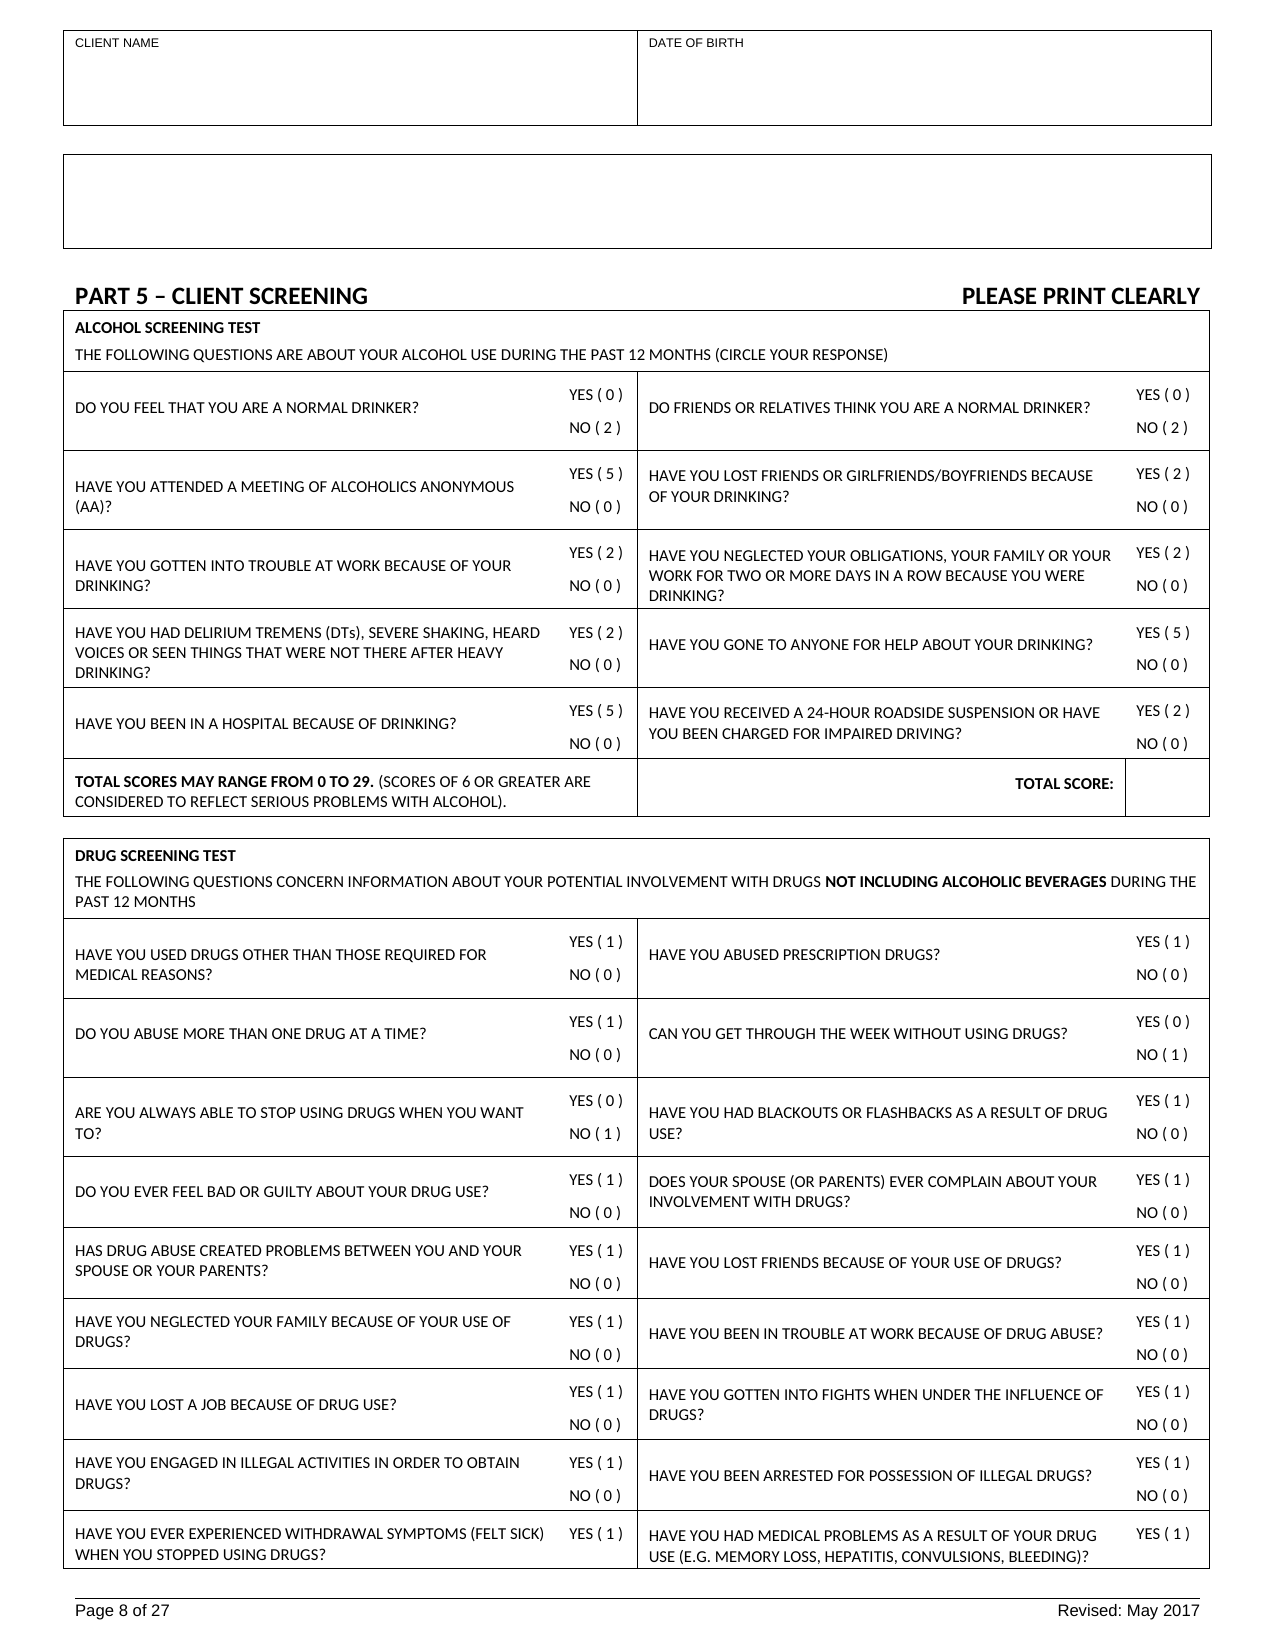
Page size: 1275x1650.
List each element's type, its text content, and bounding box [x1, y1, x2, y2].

table_cell HAVE YOU BEEN IN A HOSPITAL BECAUSE OF DRINKING? [64, 688, 558, 758]
table_cell YES ( 0 ) NO ( 2 ) [1125, 372, 1209, 450]
table_cell DO YOU EVER FEEL BAD OR GUILTY ABOUT YOUR DRUG USE? [64, 1157, 558, 1227]
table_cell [638, 1511, 1125, 1568]
table_cell YES ( 1 ) NO ( 0 ) [1125, 1157, 1209, 1227]
table_cell HAVE YOU ATTENDED A MEETING OF ALCOHOLICS ANONYMOUS (AA)? [64, 451, 558, 529]
table_cell YES ( 5 ) NO ( 0 ) [558, 688, 637, 758]
table_cell YES ( 0 ) NO ( 2 ) [558, 372, 637, 450]
text PART 5 – CLIENT SCREENING PLEASE PRINT CLEARLY [75, 280, 1200, 310]
table_cell YES ( 0 ) NO ( 1 ) [558, 1078, 637, 1156]
table_cell HAVE YOU RECEIVED A 24-HOUR ROADSIDE SUSPENSION OR HAVE YOU BEEN CHARGED FOR IMPAIRED DRIVING? [638, 688, 1125, 758]
table_cell YES ( 2 ) NO ( 0 ) [1125, 451, 1209, 529]
table_cell DOES YOUR SPOUSE (OR PARENTS) EVER COMPLAIN ABOUT YOUR INVOLVEMENT WITH DRUGS? [638, 1157, 1125, 1227]
table_cell YES ( 1 ) NO ( 0 ) [558, 1369, 637, 1439]
table_cell ARE YOU ALWAYS ABLE TO STOP USING DRUGS WHEN YOU WANT TO? [64, 1078, 558, 1156]
table_cell HAVE YOU HAD BLACKOUTS OR FLASHBACKS AS A RESULT OF DRUG USE? [638, 1078, 1125, 1156]
table_header ALCOHOL SCREENING TEST THE FOLLOWING QUESTIONS ARE ABOUT YOUR ALCOHOL USE DURING THE PAST 12 MONTHS (CIRCLE YOUR RESPONSE) [64, 311, 1209, 371]
table_cell HAS DRUG ABUSE CREATED PROBLEMS BETWEEN YOU AND YOUR SPOUSE OR YOUR PARENTS? [64, 1228, 558, 1297]
table_cell HAVE YOU GOTTEN INTO TROUBLE AT WORK BECAUSE OF YOUR DRINKING? [64, 530, 558, 608]
table_cell HAVE YOU BEEN ARRESTED FOR POSSESSION OF ILLEGAL DRUGS? [638, 1440, 1125, 1510]
table_cell YES ( 1 ) NO ( 0 ) [1125, 1299, 1209, 1368]
table_cell HAVE YOU GONE TO ANYONE FOR HELP ABOUT YOUR DRINKING? [638, 609, 1125, 687]
table_cell YES ( 2 ) NO ( 0 ) [1125, 688, 1209, 758]
table_cell HAVE YOU USED DRUGS OTHER THAN THOSE REQUIRED FOR MEDICAL REASONS? [64, 919, 558, 997]
table_cell YES ( 2 ) NO ( 0 ) [558, 609, 637, 687]
table_cell YES ( 1 ) NO ( 0 ) [558, 919, 637, 997]
table_cell HAVE YOU LOST FRIENDS BECAUSE OF YOUR USE OF DRUGS? [638, 1228, 1125, 1297]
table_cell YES ( 1 ) NO ( 0 ) [1125, 1440, 1209, 1510]
table_cell HAVE YOU LOST FRIENDS OR GIRLFRIENDS/BOYFRIENDS BECAUSE OF YOUR DRINKING? [638, 451, 1125, 529]
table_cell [64, 1511, 558, 1568]
table_cell YES ( 1 ) NO ( 0 ) [1125, 1228, 1209, 1297]
table_cell YES ( 2 ) NO ( 0 ) [558, 530, 637, 608]
table_cell TOTAL SCORE: [638, 759, 1125, 816]
table_cell HAVE YOU BEEN IN TROUBLE AT WORK BECAUSE OF DRUG ABUSE? [638, 1299, 1125, 1368]
table_cell YES ( 5 ) NO ( 0 ) [558, 451, 637, 529]
table_cell HAVE YOU NEGLECTED YOUR FAMILY BECAUSE OF YOUR USE OF DRUGS? [64, 1299, 558, 1368]
table_cell YES ( 1 ) NO ( 0 ) [558, 1299, 637, 1368]
table_cell YES ( 1 ) NO ( 0 ) [558, 1228, 637, 1297]
table_cell YES ( 1 ) NO ( 0 ) [1125, 1078, 1209, 1156]
table_cell HAVE YOU LOST A JOB BECAUSE OF DRUG USE? [64, 1369, 558, 1439]
table_cell YES ( 1 ) NO ( 0 ) [558, 1440, 637, 1510]
table_cell YES ( 0 ) NO ( 1 ) [1125, 999, 1209, 1077]
table_cell TOTAL SCORES MAY RANGE FROM 0 TO 29. (SCORES OF 6 OR GREATER ARE CONSIDERED TO REFLECT SERIOUS PROBLEMS WITH ALCOHOL). [64, 759, 637, 816]
table_cell HAVE YOU GOTTEN INTO FIGHTS WHEN UNDER THE INFLUENCE OF DRUGS? [638, 1369, 1125, 1439]
table_cell YES ( 1 ) NO ( 0 ) [1125, 919, 1209, 997]
table_cell YES ( 1 ) NO ( 0 ) [1125, 1369, 1209, 1439]
table_cell HAVE YOU NEGLECTED YOUR OBLIGATIONS, YOUR FAMILY OR YOUR WORK FOR TWO OR MORE DAYS IN A ROW BECAUSE YOU WERE DRINKING? [638, 530, 1125, 608]
table_cell YES ( 1 ) NO ( 0 ) [558, 999, 637, 1077]
table_cell YES ( 1 ) NO ( 0 ) [1125, 1511, 1209, 1568]
table_cell HAVE YOU HAD DELIRIUM TREMENS (DTs), SEVERE SHAKING, HEARD VOICES OR SEEN THINGS THAT WERE NOT THERE AFTER HEAVY DRINKING? [64, 609, 558, 687]
table_cell DO YOU FEEL THAT YOU ARE A NORMAL DRINKER? [64, 372, 558, 450]
table_cell HAVE YOU ENGAGED IN ILLEGAL ACTIVITIES IN ORDER TO OBTAIN DRUGS? [64, 1440, 558, 1510]
table_cell DO YOU ABUSE MORE THAN ONE DRUG AT A TIME? [64, 999, 558, 1077]
table_cell DO FRIENDS OR RELATIVES THINK YOU ARE A NORMAL DRINKER? [638, 372, 1125, 450]
table_cell YES ( 2 ) NO ( 0 ) [1125, 530, 1209, 608]
table_cell YES ( 1 ) NO ( 0 ) [558, 1511, 637, 1568]
table_cell YES ( 1 ) NO ( 0 ) [558, 1157, 637, 1227]
table_cell YES ( 5 ) NO ( 0 ) [1125, 609, 1209, 687]
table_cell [64, 155, 1211, 248]
table_cell HAVE YOU ABUSED PRESCRIPTION DRUGS? [638, 919, 1125, 997]
table_cell CAN YOU GET THROUGH THE WEEK WITHOUT USING DRUGS? [638, 999, 1125, 1077]
table_cell [1126, 759, 1209, 816]
table_header DRUG SCREENING TEST THE FOLLOWING QUESTIONS CONCERN INFORMATION ABOUT YOUR POTENTIAL INVOLVEMENT WITH DRUGS NOT INCLUDING ALCOHOLIC BEVERAGES DURING THE PAST 12 MONTHS [64, 839, 1209, 918]
